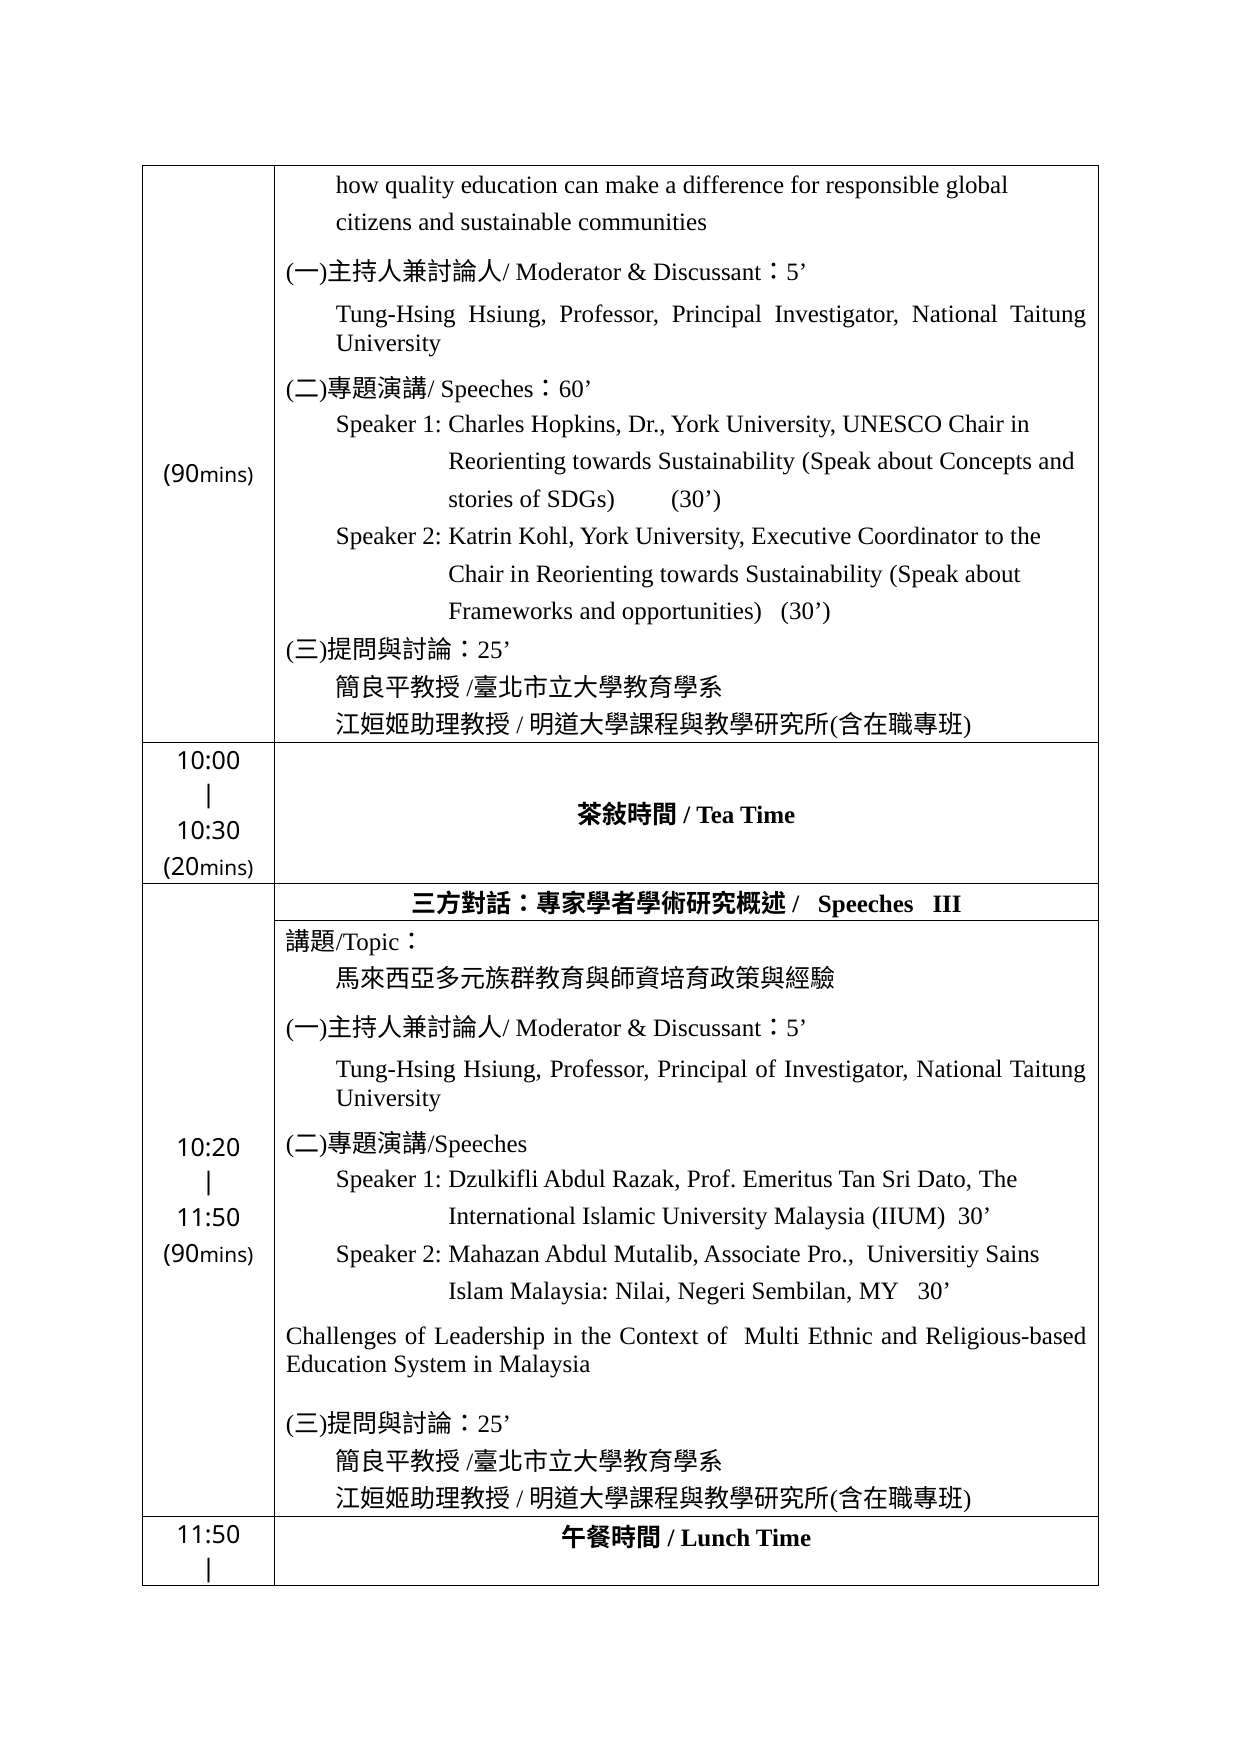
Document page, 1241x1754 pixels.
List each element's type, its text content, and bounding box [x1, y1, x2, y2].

table_cell 午餐時間 / Lunch Time [275, 1517, 1098, 1585]
table_cell 10:00 ∣ 10:30 (20mins) [143, 743, 274, 882]
table_cell 三方對話：專家學者學術研究概述 / Speeches III [275, 884, 1098, 920]
table_cell 講題/Topic： 馬來西亞多元族群教育與師資培育政策與經驗 (一)主持人兼討論人/ Moderator & Discussant：5’ Tung-Hsing Hsiung, Professor, Principal of Investigator, National Taitung University (二)專題演講/Speeches Speaker 1: Dzulkifli Abdul Razak, Prof. Emeritus Tan Sri Dato, The International Islamic University Malaysia (IIUM) 30’ Speaker 2: Mahazan Abdul Mutalib, Associate Pro., Universitiy Sains Islam Malaysia: Nilai, Negeri Sembilan, MY 30’ Challenges of Leadership in the Context of Multi Ethnic and Religious-based Education System in Malaysia (三)提問與討論：25’ 簡良平教授 /臺北市立大學教育學系 江姮姬助理教授 / 明道大學課程與教學研究所(含在職專班) [275, 921, 1098, 1516]
table_cell 10:20 ∣ 11:50 (90mins) [143, 884, 274, 1516]
table_cell 茶敍時間 / Tea Time [275, 743, 1098, 882]
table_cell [143, 1517, 274, 1585]
